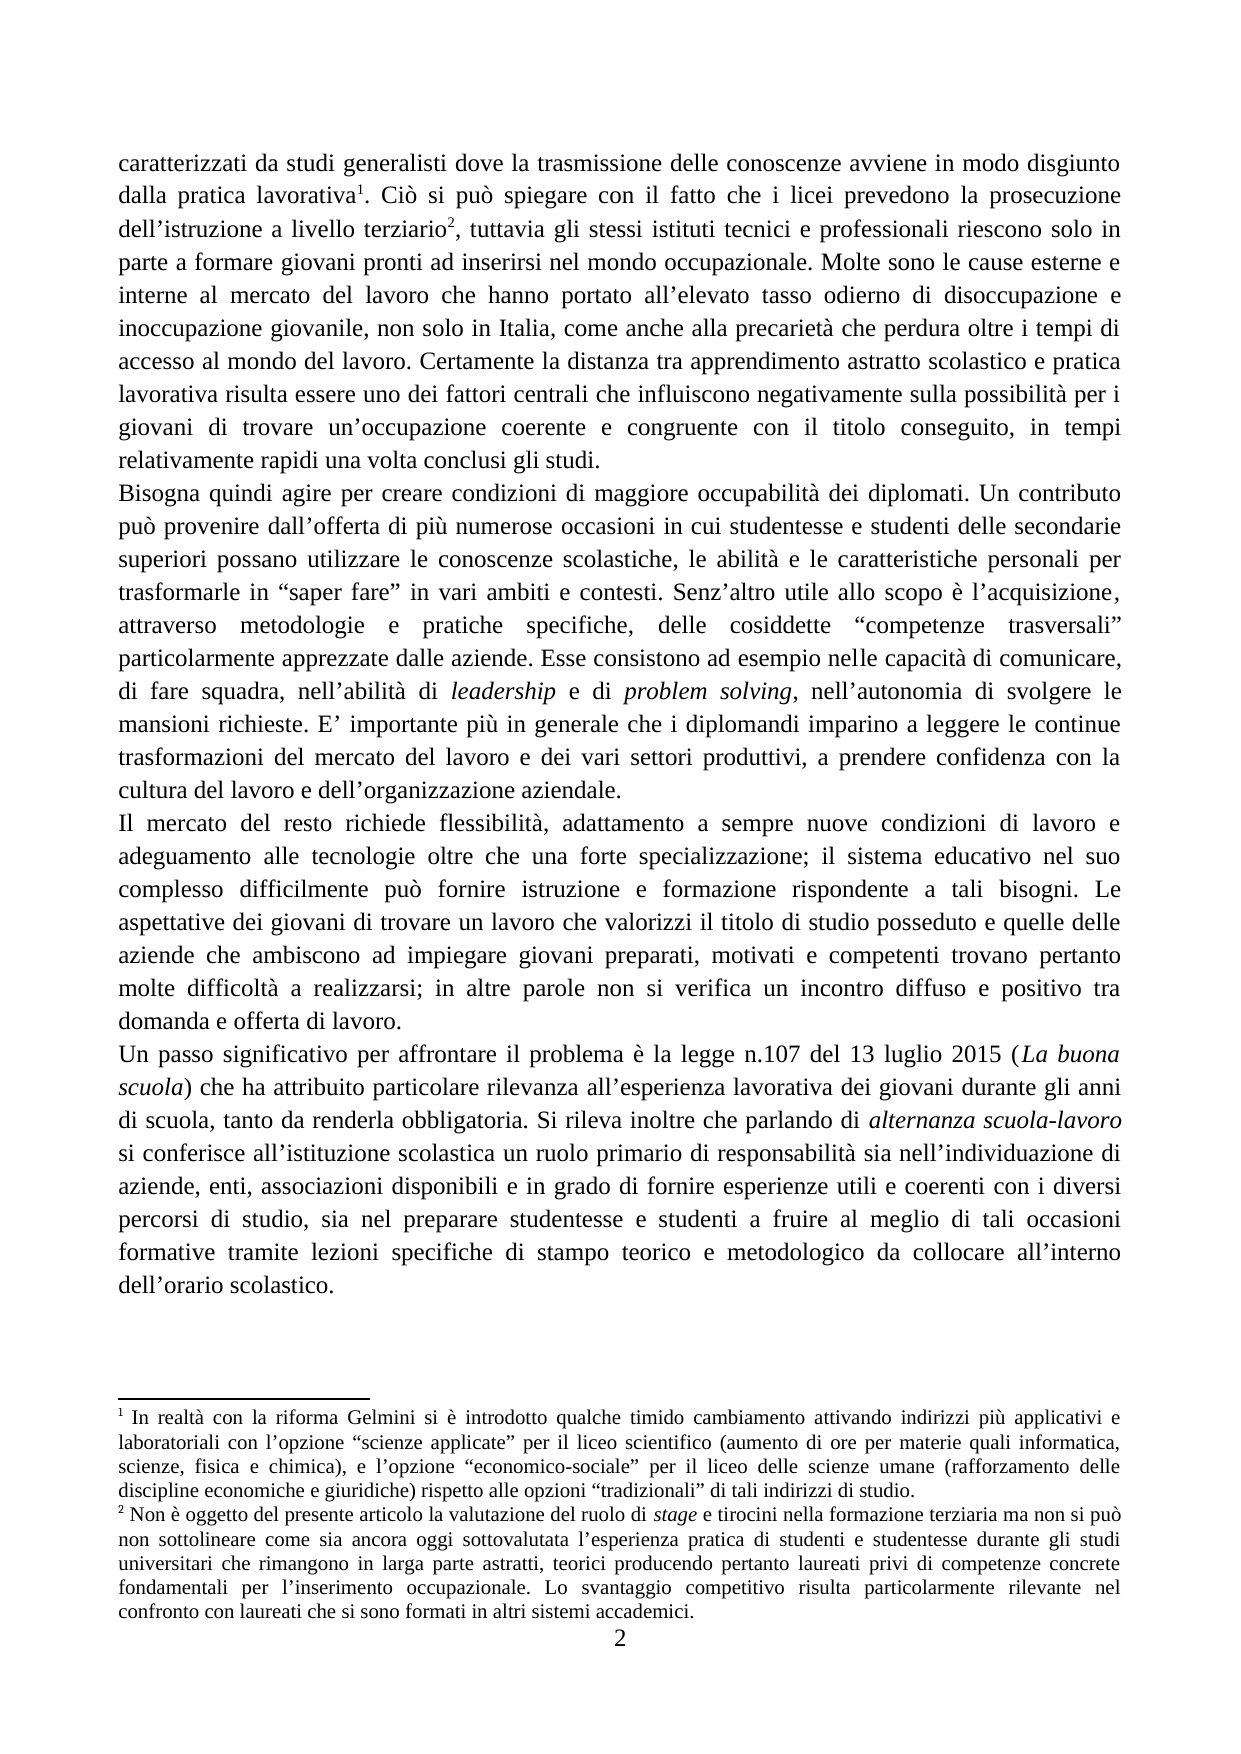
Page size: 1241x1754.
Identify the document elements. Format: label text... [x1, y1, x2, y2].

text Bisogna quindi agire per creare condizioni di maggiore occupabilità dei diplomati. Un contributo può provenire dall’offerta di più numerose occasioni in cui studentesse e studenti delle secondarie superiori possano utilizzare le conoscenze scolastiche, le abilità e le caratteristiche personali per trasformarle in “saper fare” in vari ambiti e contesti. Senz’altro utile allo scopo è l’acquisizione, attraverso metodologie e pratiche specifiche, delle cosiddette “competenze trasversali” particolarmente apprezzate dalle aziende. Esse consistono ad esempio nelle capacità di comunicare, di fare squadra, nell’abilità di leadership e di problem solving, nell’autonomia di svolgere le mansioni richieste. E’ importante più in generale che i diplomandi imparino a leggere le continue trasformazioni del mercato del lavoro e dei vari settori produttivi, a prendere confidenza con la cultura del lavoro e dell’organizzazione aziendale. [118, 705, 1122, 804]
text Il mercato del resto richiede flessibilità, adattamento a sempre nuove condizioni di lavoro e adeguamento alle tecnologie oltre che una forte specializzazione; il sistema educativo nel suo complesso difficilmente può fornire istruzione e formazione rispondente a tali bisogni. Le aspettative dei giovani di trovare un lavoro che valorizzi il titolo di studio posseduto e quelle delle aziende che ambiscono ad impiegare giovani preparati, motivati e competenti trovano pertanto molte difficoltà a realizzarsi; in altre parole non si verifica un incontro diffuso e positivo tra domanda e offerta di lavoro. [118, 808, 1122, 1035]
text Bisogna quindi agire per creare condizioni di maggiore occupabilità dei diplomati. Un contributo può provenire dall’offerta di più numerose occasioni in cui studentesse e studenti delle secondarie superiori possano utilizzare le conoscenze scolastiche, le abilità e le caratteristiche personali per trasformarle in “saper fare” in vari ambiti e contesti. Senz’altro utile allo scopo è l’acquisizione, attraverso metodologie e pratiche specifiche, delle cosiddette “competenze trasversali” particolarmente apprezzate dalle aziende. Esse consistono ad esempio nelle capacità di comunicare, di fare squadra, nell’abilità di leadership e di problem solving, nell’autonomia di svolgere le mansioni richieste. E’ importante più in generale che i diplomandi imparino a leggere le continue trasformazioni del mercato del lavoro e dei vari settori produttivi, a prendere confidenza con la cultura del lavoro e dell’organizzazione aziendale. [118, 478, 1122, 676]
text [118, 148, 1122, 473]
text Un passo significativo per affrontare il problema è la legge n.107 del 13 luglio 2015 (La buona scuola) che ha attribuito particolare rilevanza all’esperienza lavorativa dei giovani durante gli anni di scuola, tanto da renderla obbligatoria. Si rileva inoltre che parlando di alternanza scuola-lavoro si conferisce all’istituzione scolastica un ruolo primario di responsabilità sia nell’individuazione di aziende, enti, associazioni disponibili e in grado di fornire esperienze utili e coerenti con i diversi percorsi di studio, sia nel preparare studentesse e studenti a fruire al meglio di tali occasioni formative tramite lezioni specifiche di stampo teorico e metodologico da collocare all’interno dell’orario scolastico. [118, 1039, 1122, 1299]
